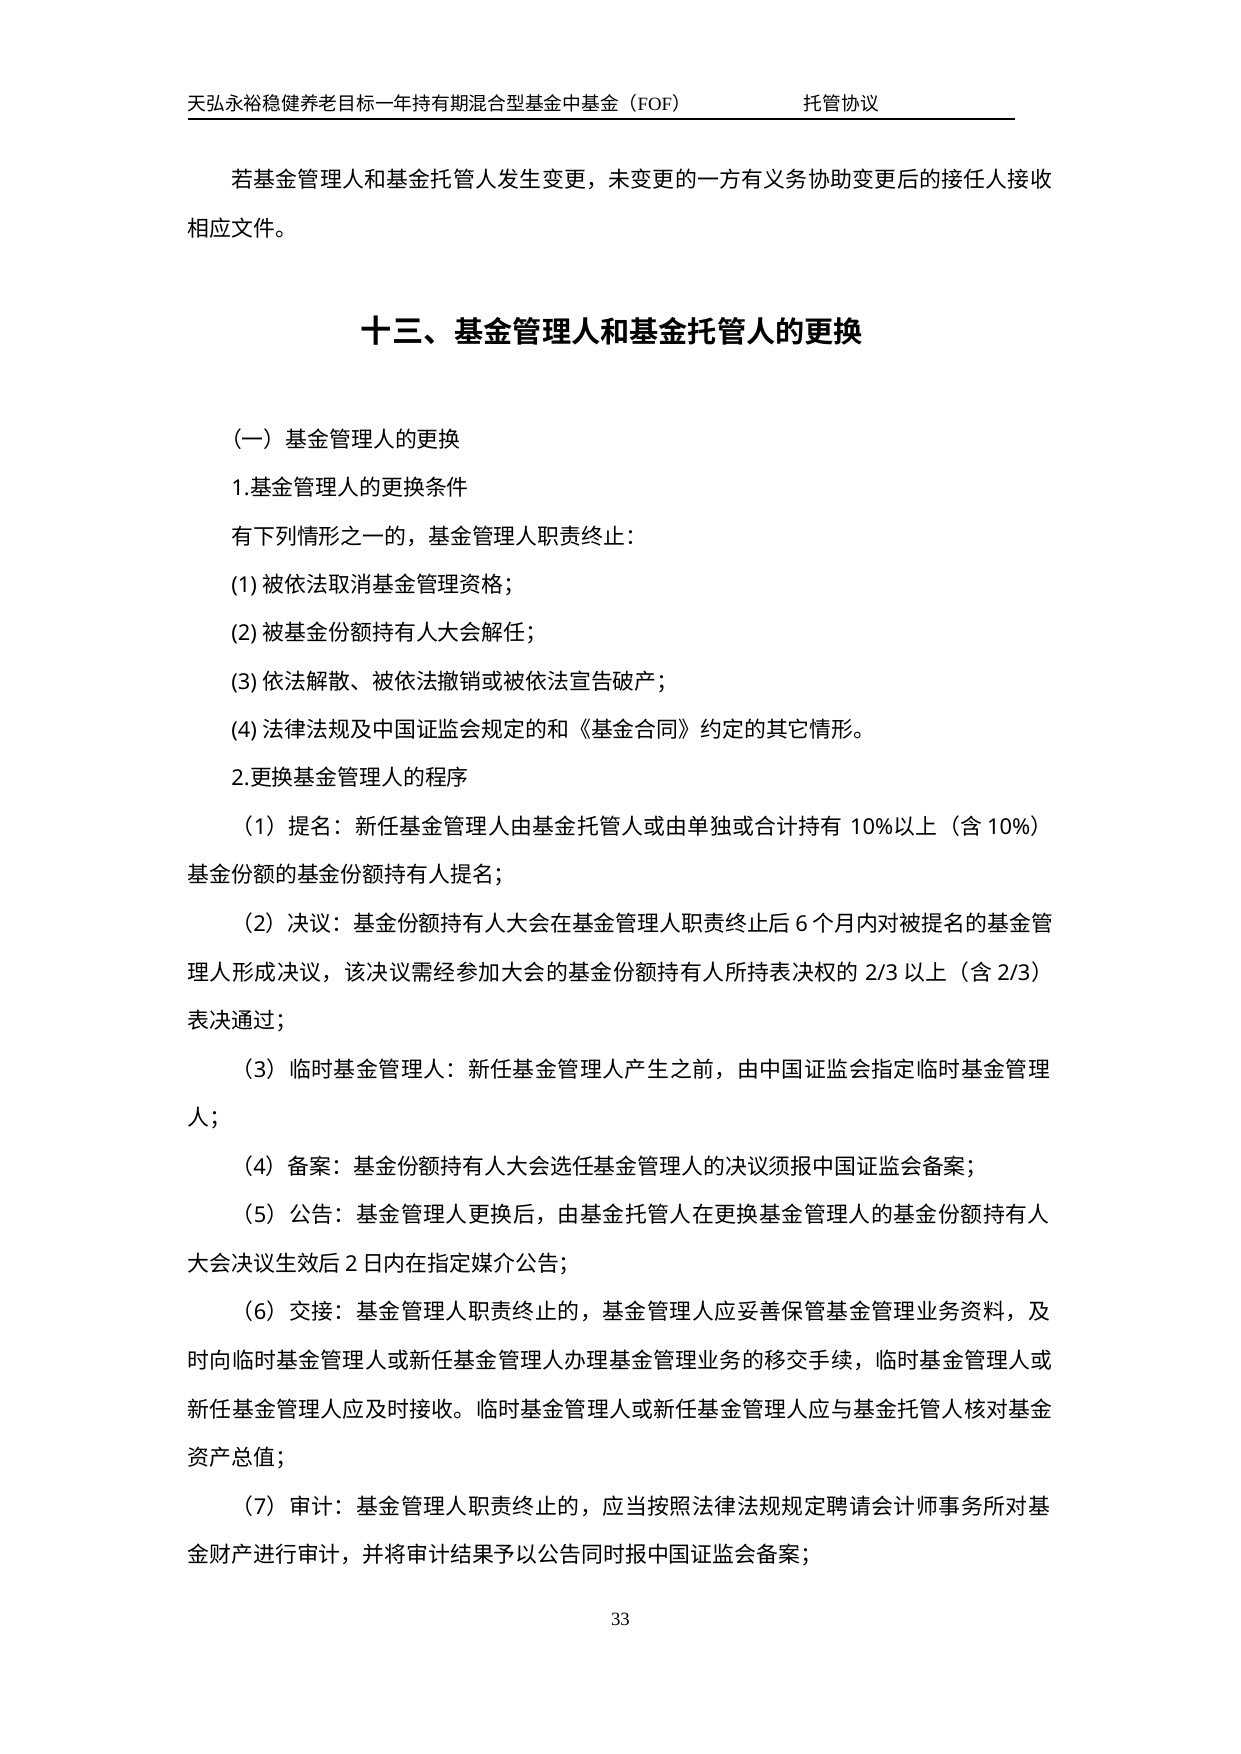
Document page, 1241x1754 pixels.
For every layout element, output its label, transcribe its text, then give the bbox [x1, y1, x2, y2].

text 1.基金管理人的更换条件 [187, 470, 1053, 502]
text （3）临时基金管理人：新任基金管理人产生之前，由中国证监会指定临时基金管理人； [187, 1051, 1053, 1132]
text (4) 法律法规及中国证监会规定的和《基金合同》约定的其它情形。 [187, 712, 1053, 744]
text 2.更换基金管理人的程序 [187, 760, 1053, 792]
text （5）公告：基金管理人更换后，由基金托管人在更换基金管理人的基金份额持有人大会决议生效后2日内在指定媒介公告； [187, 1197, 1053, 1278]
text 若基金管理人和基金托管人发生变更，未变更的一方有义务协助变更后的接任人接收相应文件。 [187, 162, 1053, 243]
text 有下列情形之一的，基金管理人职责终止： [187, 518, 1053, 551]
text (1) 被依法取消基金管理资格； [187, 567, 1053, 599]
text （4）备案：基金份额持有人大会选任基金管理人的决议须报中国证监会备案； [187, 1148, 1053, 1181]
subtitle 基金管理人和基金托管人的更换 [187, 297, 1053, 362]
text （6）交接：基金管理人职责终止的，基金管理人应妥善保管基金管理业务资料，及时向临时基金管理人或新任基金管理人办理基金管理业务的移交手续，临时基金管理人或新任基金管理人应及时接收。临时基金管理人或新任基金管理人应与基金托管人核对基金资产总值； [187, 1294, 1053, 1472]
subtitle （一）基金管理人的更换 [187, 422, 1053, 454]
text （1）提名：新任基金管理人由基金托管人或由单独或合计持有10%以上（含10%）基金份额的基金份额持有人提名； [187, 808, 1053, 889]
text (3) 依法解散、被依法撤销或被依法宣告破产； [187, 663, 1053, 696]
text （2）决议：基金份额持有人大会在基金管理人职责终止后6个月内对被提名的基金管理人形成决议，该决议需经参加大会的基金份额持有人所持表决权的2/3以上（含2/3）表决通过； [187, 905, 1053, 1035]
text （7）审计：基金管理人职责终止的，应当按照法律法规规定聘请会计师事务所对基金财产进行审计，并将审计结果予以公告同时报中国证监会备案； [187, 1488, 1053, 1569]
text (2) 被基金份额持有人大会解任； [187, 615, 1053, 647]
